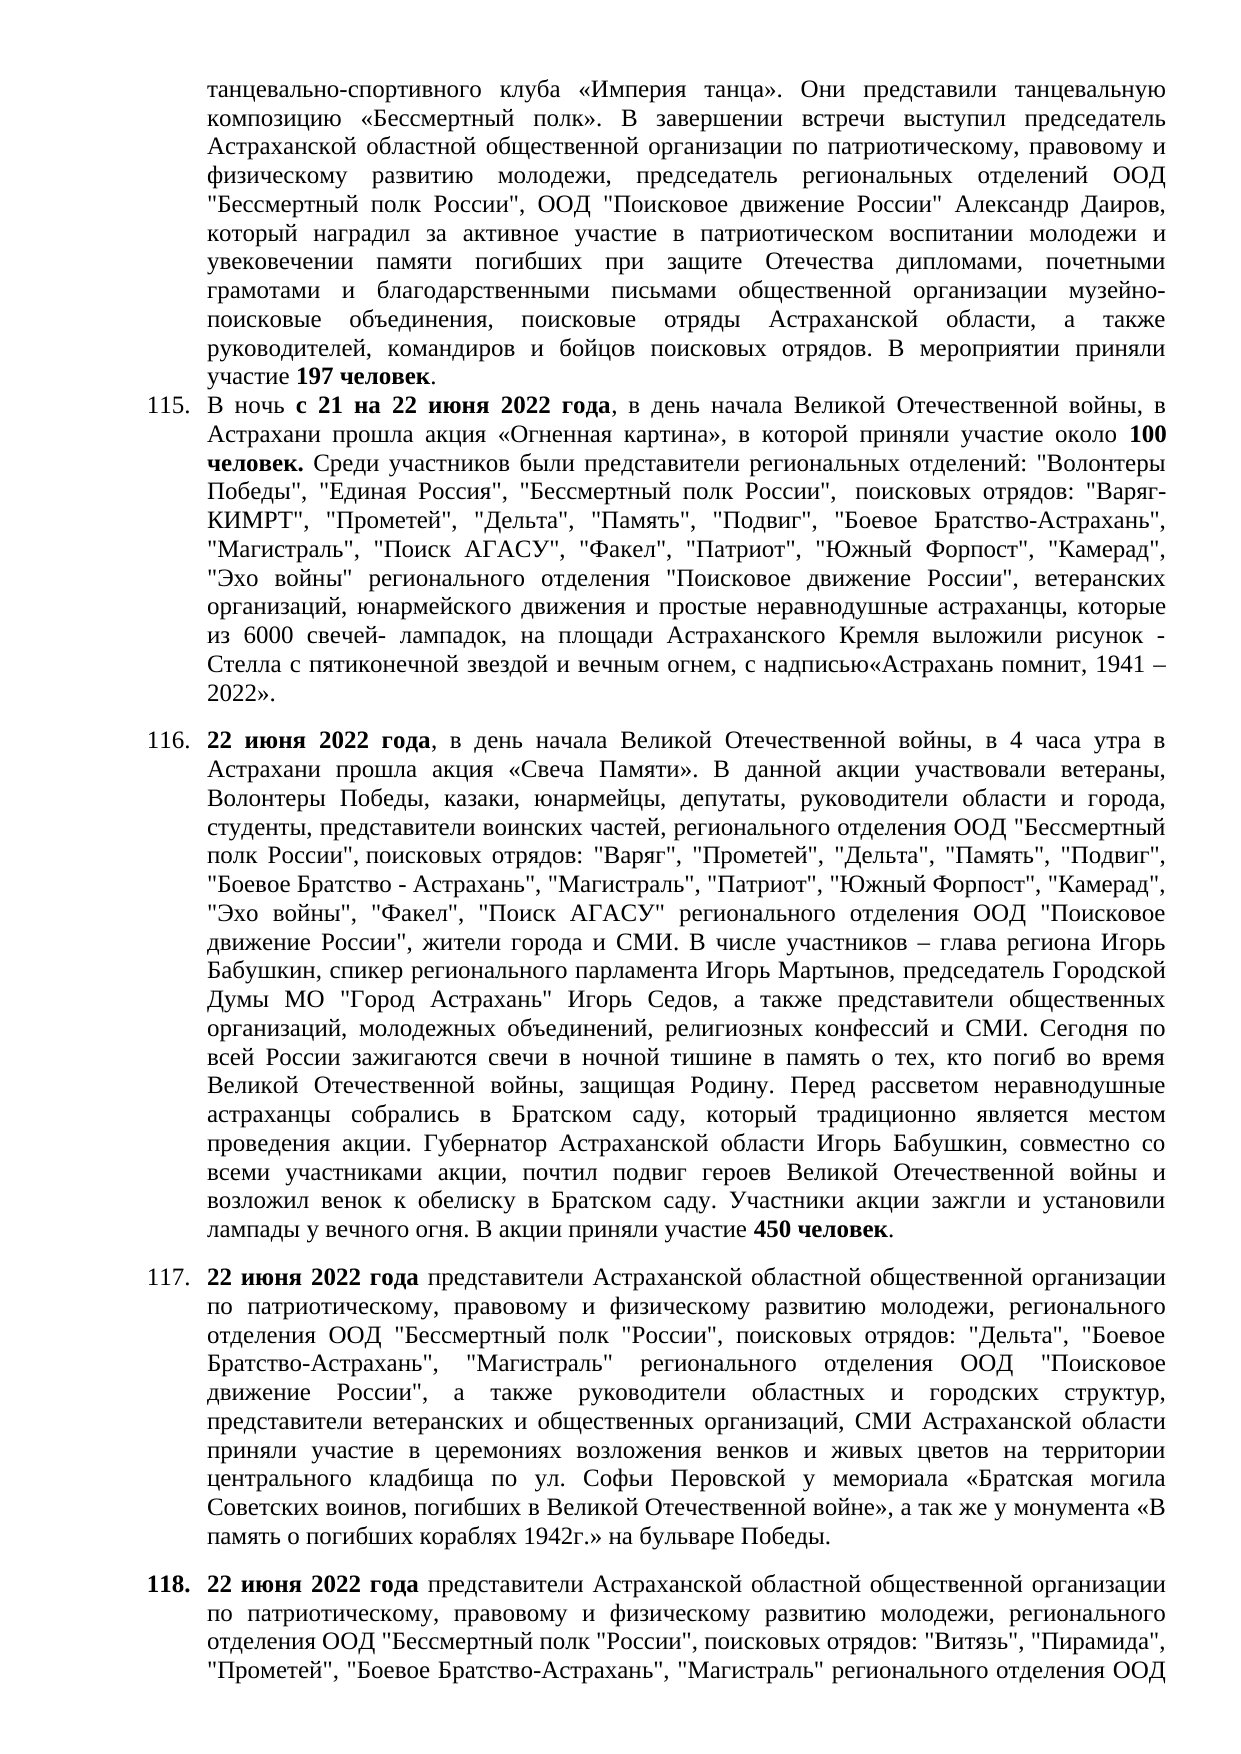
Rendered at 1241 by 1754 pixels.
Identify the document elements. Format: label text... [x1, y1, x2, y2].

list 22 июня 2022 года, в день начала Великой Отечественной войны, в 4 часа утра в Астрахани прошла акция «Свеча Памяти». В данной акции участвовали ветераны, Волонтеры Победы, казаки, юнармейцы, депутаты, руководители области и города, студенты, представители воинских частей, регионального отделения ООД "Бессмертный полк России", поисковых отрядов: "Варяг", "Прометей", "Дельта", "Память", "Подвиг", "Боевое Братство - Астрахань", "Магистраль", "Патриот", "Южный Форпост", "Камерад", "Эхо войны", "Факел", "Поиск АГАСУ" регионального отделения ООД "Поисковое движение России", жители города и СМИ. В числе участников – глава региона Игорь Бабушкин, спикер регионального парламента Игорь Мартынов, председатель Городской Думы МО "Город Астрахань" Игорь Седов, а также представители общественных организаций, молодежных объединений, религиозных конфессий и СМИ. Сегодня по всей России зажигаются свечи в ночной тишине в память о тех, кто погиб во время Великой Отечественной войны, защищая Родину. Перед рассветом неравнодушные астраханцы собрались в Братском саду, который традиционно является местом проведения акции. Губернатор Астраханской области Игорь Бабушкин, совместно со всеми участниками акции, почтил подвиг героев Великой Отечественной войны и возложил венок к обелиску в Братском саду. Участники акции зажгли и установили лампады у вечного огня. В акции приняли участие 450 человек. [147, 726, 1167, 1243]
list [147, 74, 1167, 390]
list В ночь с 21 на 22 июня 2022 года, в день начала Великой Отечественной войны, в Астрахани прошла акция «Огненная картина», в которой приняли участие около 100 человек. Среди участников были представители региональных отделений: "Волонтеры Победы", "Единая Россия", "Бессмертный полк России", поисковых отрядов: "Варяг-КИМРТ", "Прометей", "Дельта", "Память", "Подвиг", "Боевое Братство-Астрахань", "Магистраль", "Поиск АГАСУ", "Факел", "Патриот", "Южный Форпост", "Камерад", "Эхо войны" регионального отделения "Поисковое движение России", ветеранских организаций, юнармейского движения и простые неравнодушные астраханцы, которые из 6000 свечей- лампадок, на площади Астраханского Кремля выложили рисунок - Стелла с пятиконечной звездой и вечным огнем, с надписью«Астрахань помнит, 1941 – 2022». [147, 390, 1167, 706]
list 22 июня 2022 года представители Астраханской областной общественной организации по патриотическому, правовому и физическому развитию молодежи, регионального отделения ООД "Бессмертный полк "России", поисковых отрядов: "Дельта", "Боевое Братство-Астрахань", "Магистраль" регионального отделения ООД "Поисковое движение России", а также руководители областных и городских структур, представители ветеранских и общественных организаций, СМИ Астраханской области приняли участие в церемониях возложения венков и живых цветов на территории центрального кладбища по ул. Софьи Перовской у мемориала «Братская могила Советских воинов, погибших в Великой Отечественной войне», а так же у монумента «В память о погибших кораблях 1942г.» на бульваре Победы. [147, 1262, 1167, 1550]
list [147, 1569, 1167, 1684]
